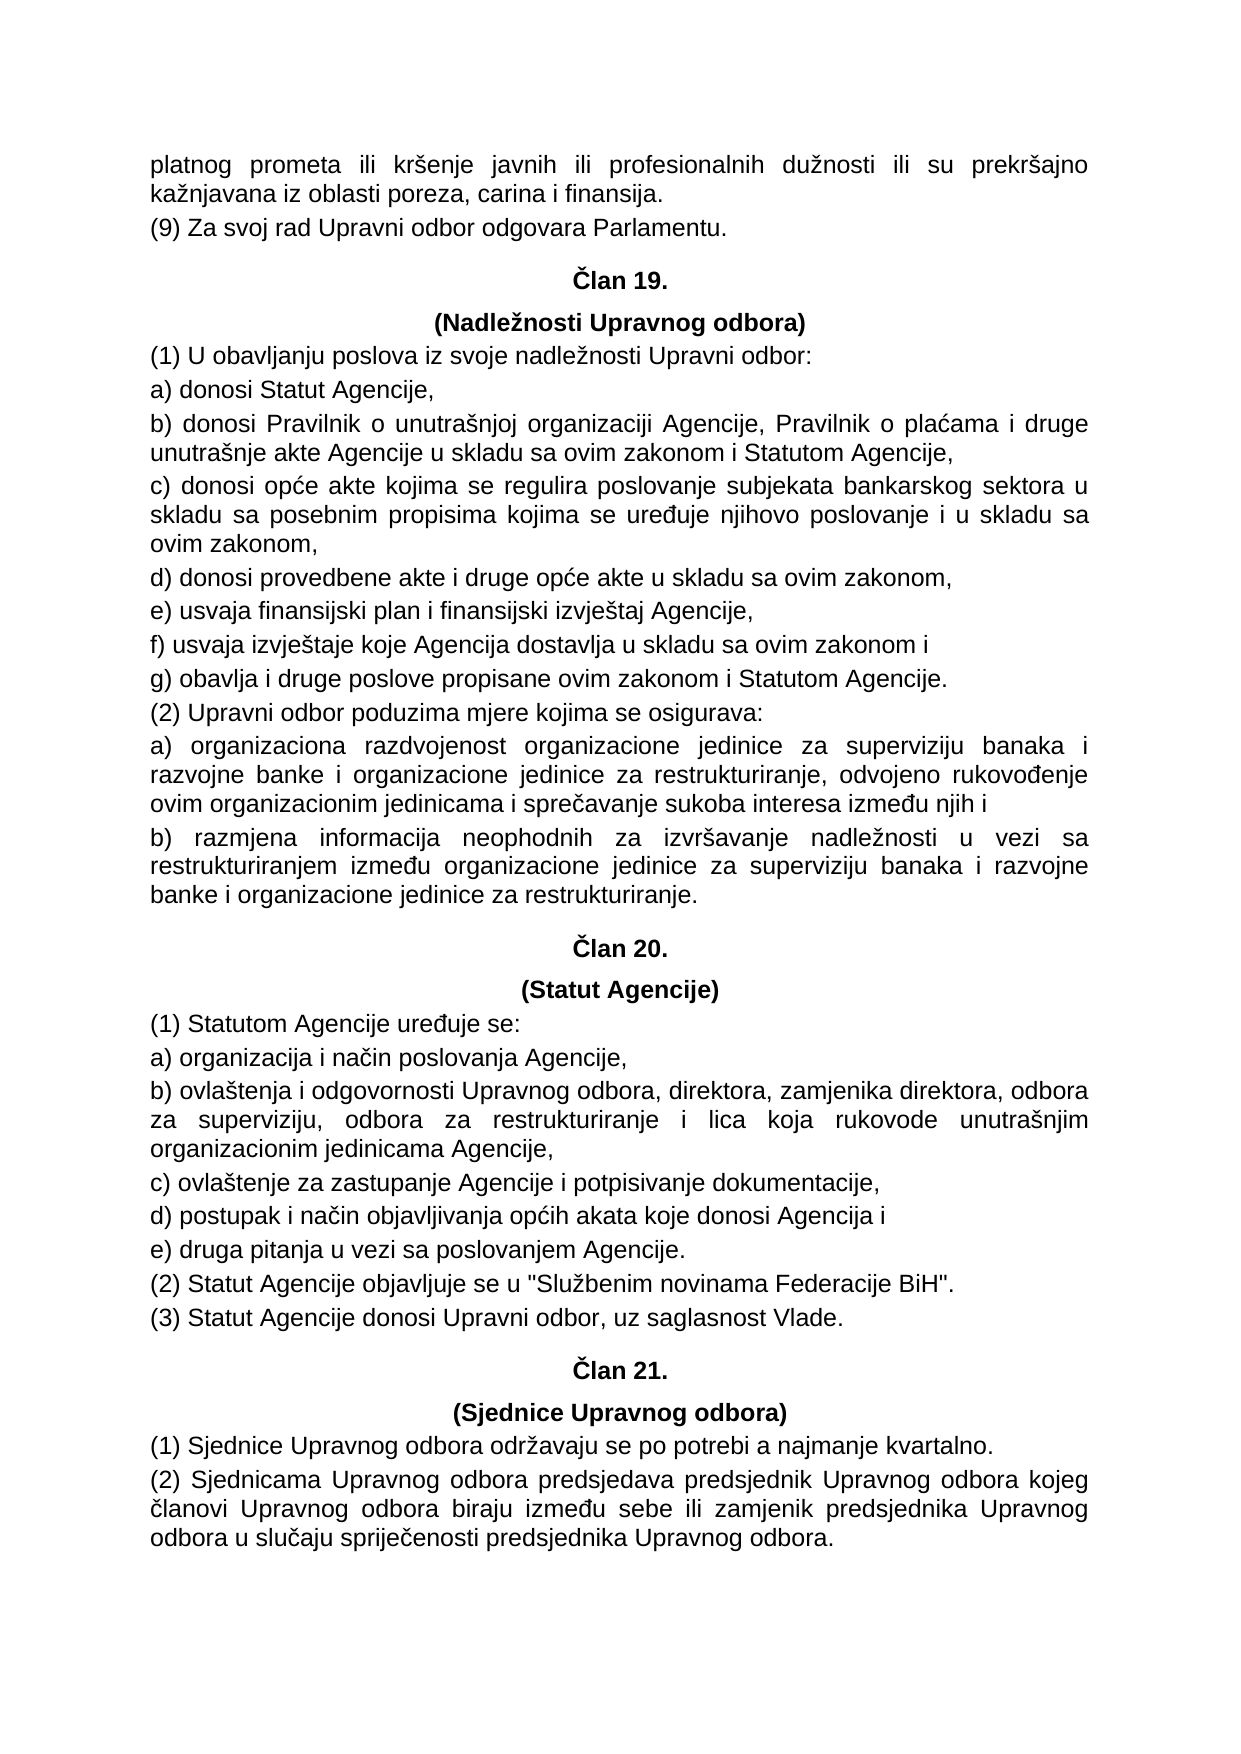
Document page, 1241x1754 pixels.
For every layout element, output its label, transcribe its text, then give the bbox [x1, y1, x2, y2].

text d) postupak i način objavljivanja općih akata koje donosi Agencija i [150, 1201, 1090, 1230]
text (3) Statut Agencije donosi Upravni odbor, uz saglasnost Vlade. [150, 1302, 1090, 1331]
text (Nadležnosti Upravnog odbora) [150, 307, 1090, 336]
text e) usvaja finansijski plan i finansijski izvještaj Agencije, [150, 596, 1090, 625]
text b) razmjena informacija neophodnih za izvršavanje nadležnosti u vezi sa restrukturiranjem između organizacione jedinice za superviziju banaka i razvojne banke i organizacione jedinice za restrukturiranje. [150, 822, 1090, 909]
text (2) Statut Agencije objavljuje se u "Službenim novinama Federacije BiH". [150, 1269, 1090, 1297]
text a) organizacija i način poslovanja Agencije, [150, 1042, 1090, 1071]
text Član 19. [150, 266, 1090, 295]
text a) donosi Statut Agencije, [150, 375, 1090, 404]
text c) donosi opće akte kojima se regulira poslovanje subjekata bankarskog sektora u skladu sa posebnim propisima kojima se uređuje njihovo poslovanje i u skladu sa ovim zakonom, [150, 471, 1090, 557]
text (Statut Agencije) [150, 975, 1090, 1004]
text Član 21. [150, 1356, 1090, 1385]
text (2) Sjednicama Upravnog odbora predsjedava predsjednik Upravnog odbora kojeg članovi Upravnog odbora biraju između sebe ili zamjenik predsjednika Upravnog odbora u slučaju spriječenosti predsjednika Upravnog odbora. [150, 1465, 1090, 1551]
text (1) Statutom Agencije uređuje se: [150, 1009, 1090, 1037]
text g) obavlja i druge poslove propisane ovim zakonom i Statutom Agencije. [150, 664, 1090, 692]
text (Sjednice Upravnog odbora) [150, 1397, 1090, 1426]
text Član 20. [150, 934, 1090, 962]
text b) donosi Pravilnik o unutrašnjoj organizaciji Agencije, Pravilnik o plaćama i druge unutrašnje akte Agencije u skladu sa ovim zakonom i Statutom Agencije, [150, 409, 1090, 466]
text c) ovlaštenje za zastupanje Agencije i potpisivanje dokumentacije, [150, 1167, 1090, 1196]
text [150, 150, 1090, 207]
text (1) Sjednice Upravnog odbora održavaju se po potrebi a najmanje kvartalno. [150, 1431, 1090, 1460]
text f) usvaja izvještaje koje Agencija dostavlja u skladu sa ovim zakonom i [150, 630, 1090, 659]
text (9) Za svoj rad Upravni odbor odgovara Parlamentu. [150, 212, 1090, 241]
text (2) Upravni odbor poduzima mjere kojima se osigurava: [150, 697, 1090, 726]
text a) organizaciona razdvojenost organizacione jedinice za superviziju banaka i razvojne banke i organizacione jedinice za restrukturiranje, odvojeno rukovođenje ovim organizacionim jedinicama i sprečavanje sukoba interesa između njih i [150, 731, 1090, 817]
text (1) U obavljanju poslova iz svoje nadležnosti Upravni odbor: [150, 341, 1090, 370]
text e) druga pitanja u vezi sa poslovanjem Agencije. [150, 1235, 1090, 1264]
text d) donosi provedbene akte i druge opće akte u skladu sa ovim zakonom, [150, 562, 1090, 591]
text b) ovlaštenja i odgovornosti Upravnog odbora, direktora, zamjenika direktora, odbora za superviziju, odbora za restrukturiranje i lica koja rukovode unutrašnjim organizacionim jedinicama Agencije, [150, 1076, 1090, 1162]
